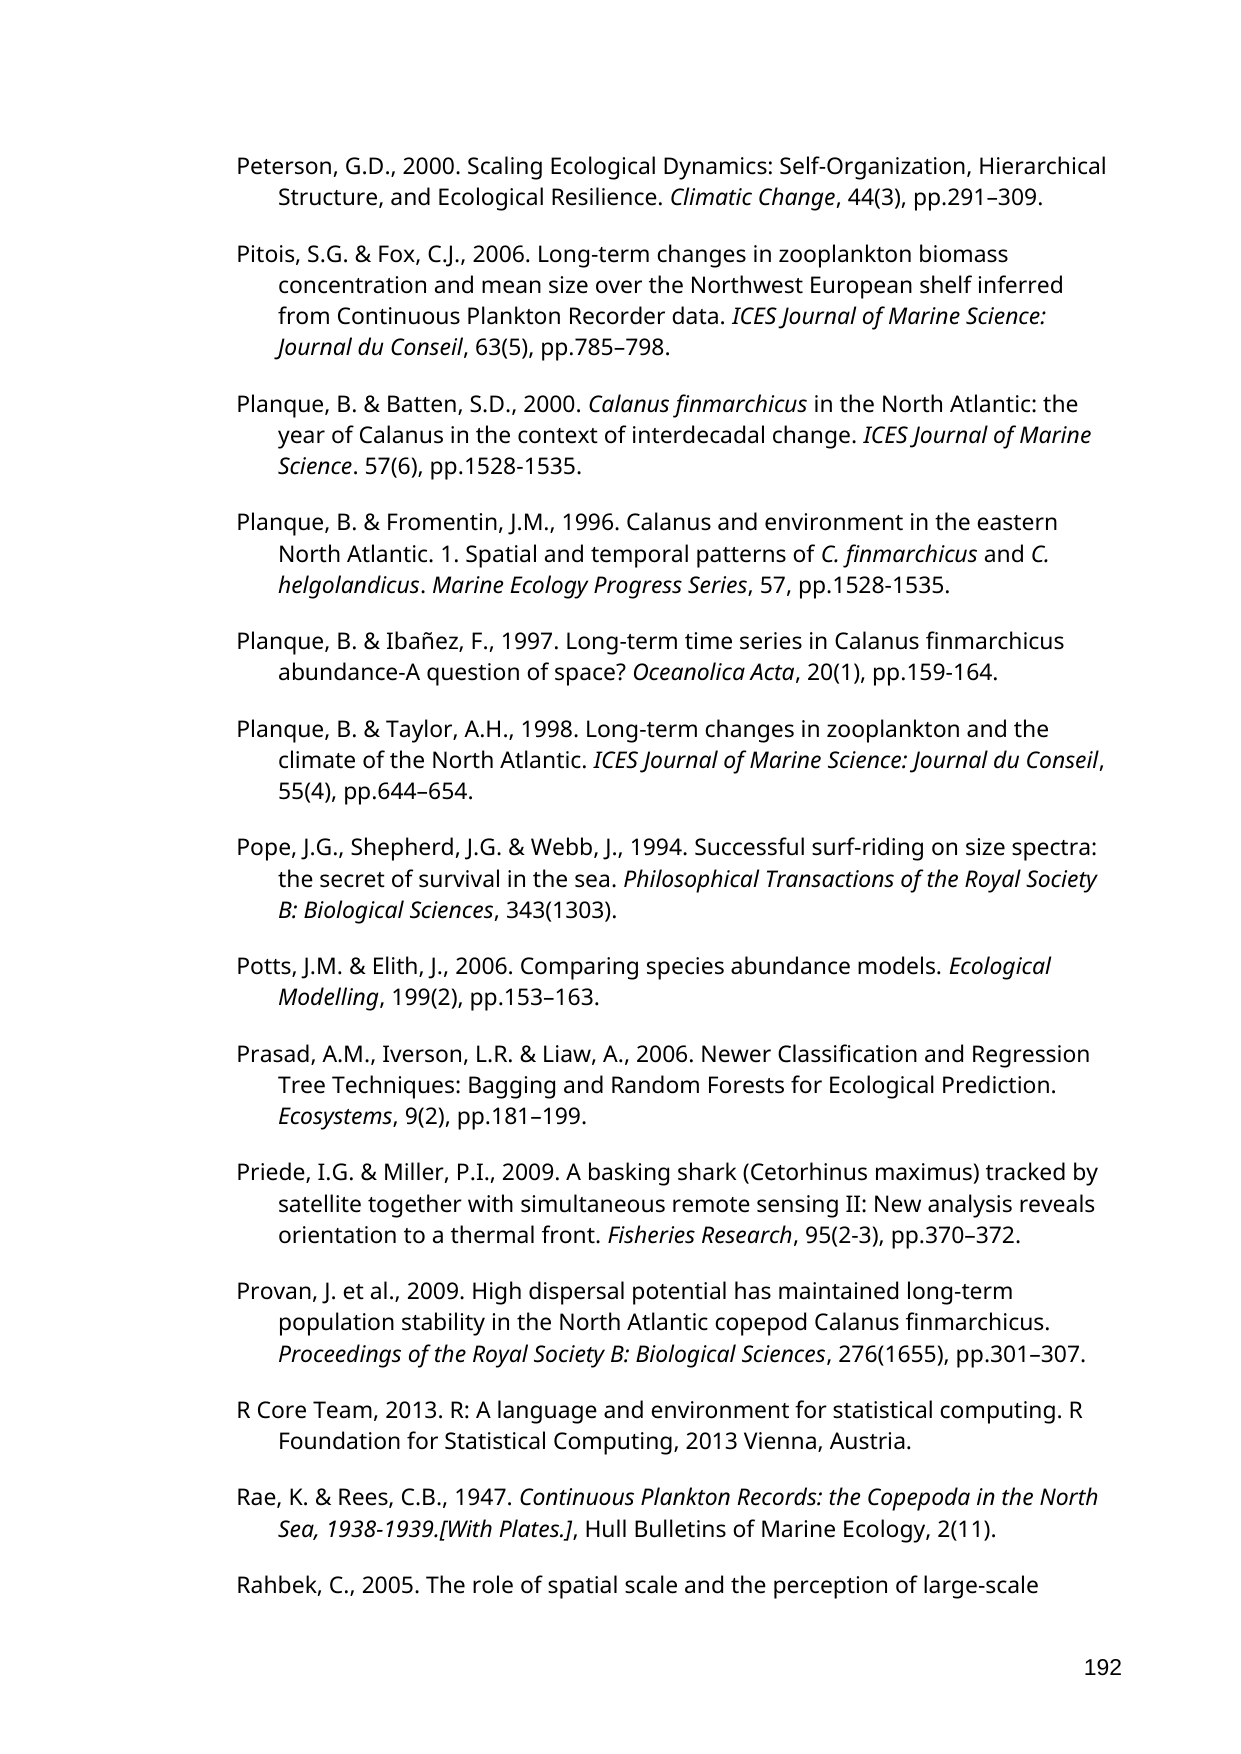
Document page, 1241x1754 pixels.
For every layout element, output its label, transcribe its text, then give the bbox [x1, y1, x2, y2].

text Peterson, G.D., 2000. Scaling Ecological Dynamics: Self-Organization, Hierarchical Structure, and Ecological Resilience. Climatic Change, 44(3), pp.291–309. [236, 150, 1122, 212]
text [236, 1569, 1122, 1600]
text Planque, B. & Ibañez, F., 1997. Long-term time series in Calanus finmarchicus abundance-A question of space? Oceanolica Acta, 20(1), pp.159-164. [236, 625, 1122, 687]
text Prasad, A.M., Iverson, L.R. & Liaw, A., 2006. Newer Classification and Regression Tree Techniques: Bagging and Random Forests for Ecological Prediction. Ecosystems, 9(2), pp.181–199. [236, 1037, 1122, 1131]
text Planque, B. & Fromentin, J.M., 1996. Calanus and environment in the eastern North Atlantic. 1. Spatial and temporal patterns of C. finmarchicus and C. helgolandicus. Marine Ecology Progress Series, 57, pp.1528-1535. [236, 506, 1122, 600]
text Planque, B. & Batten, S.D., 2000. Calanus finmarchicus in the North Atlantic: the year of Calanus in the context of interdecadal change. ICES Journal of Marine Science. 57(6), pp.1528-1535. [236, 387, 1122, 481]
text Pitois, S.G. & Fox, C.J., 2006. Long-term changes in zooplankton biomass concentration and mean size over the Northwest European shelf inferred from Continuous Plankton Recorder data. ICES Journal of Marine Science: Journal du Conseil, 63(5), pp.785–798. [236, 237, 1122, 362]
text Rae, K. & Rees, C.B., 1947. Continuous Plankton Records: the Copepoda in the North Sea, 1938-1939.[With Plates.], Hull Bulletins of Marine Ecology, 2(11). [236, 1481, 1122, 1544]
text Provan, J. et al., 2009. High dispersal potential has maintained long-term population stability in the North Atlantic copepod Calanus finmarchicus. Proceedings of the Royal Society B: Biological Sciences, 276(1655), pp.301–307. [236, 1275, 1122, 1369]
text Pope, J.G., Shepherd, J.G. & Webb, J., 1994. Successful surf-riding on size spectra: the secret of survival in the sea. Philosophical Transactions of the Royal Society B: Biological Sciences, 343(1303). [236, 831, 1122, 925]
text Priede, I.G. & Miller, P.I., 2009. A basking shark (Cetorhinus maximus) tracked by satellite together with simultaneous remote sensing II: New analysis reveals orientation to a thermal front. Fisheries Research, 95(2-3), pp.370–372. [236, 1156, 1122, 1250]
text R Core Team, 2013. R: A language and environment for statistical computing. R Foundation for Statistical Computing, 2013 Vienna, Austria. [236, 1394, 1122, 1456]
text Planque, B. & Taylor, A.H., 1998. Long-term changes in zooplankton and the climate of the North Atlantic. ICES Journal of Marine Science: Journal du Conseil, 55(4), pp.644–654. [236, 712, 1122, 806]
text Potts, J.M. & Elith, J., 2006. Comparing species abundance models. Ecological Modelling, 199(2), pp.153–163. [236, 950, 1122, 1012]
